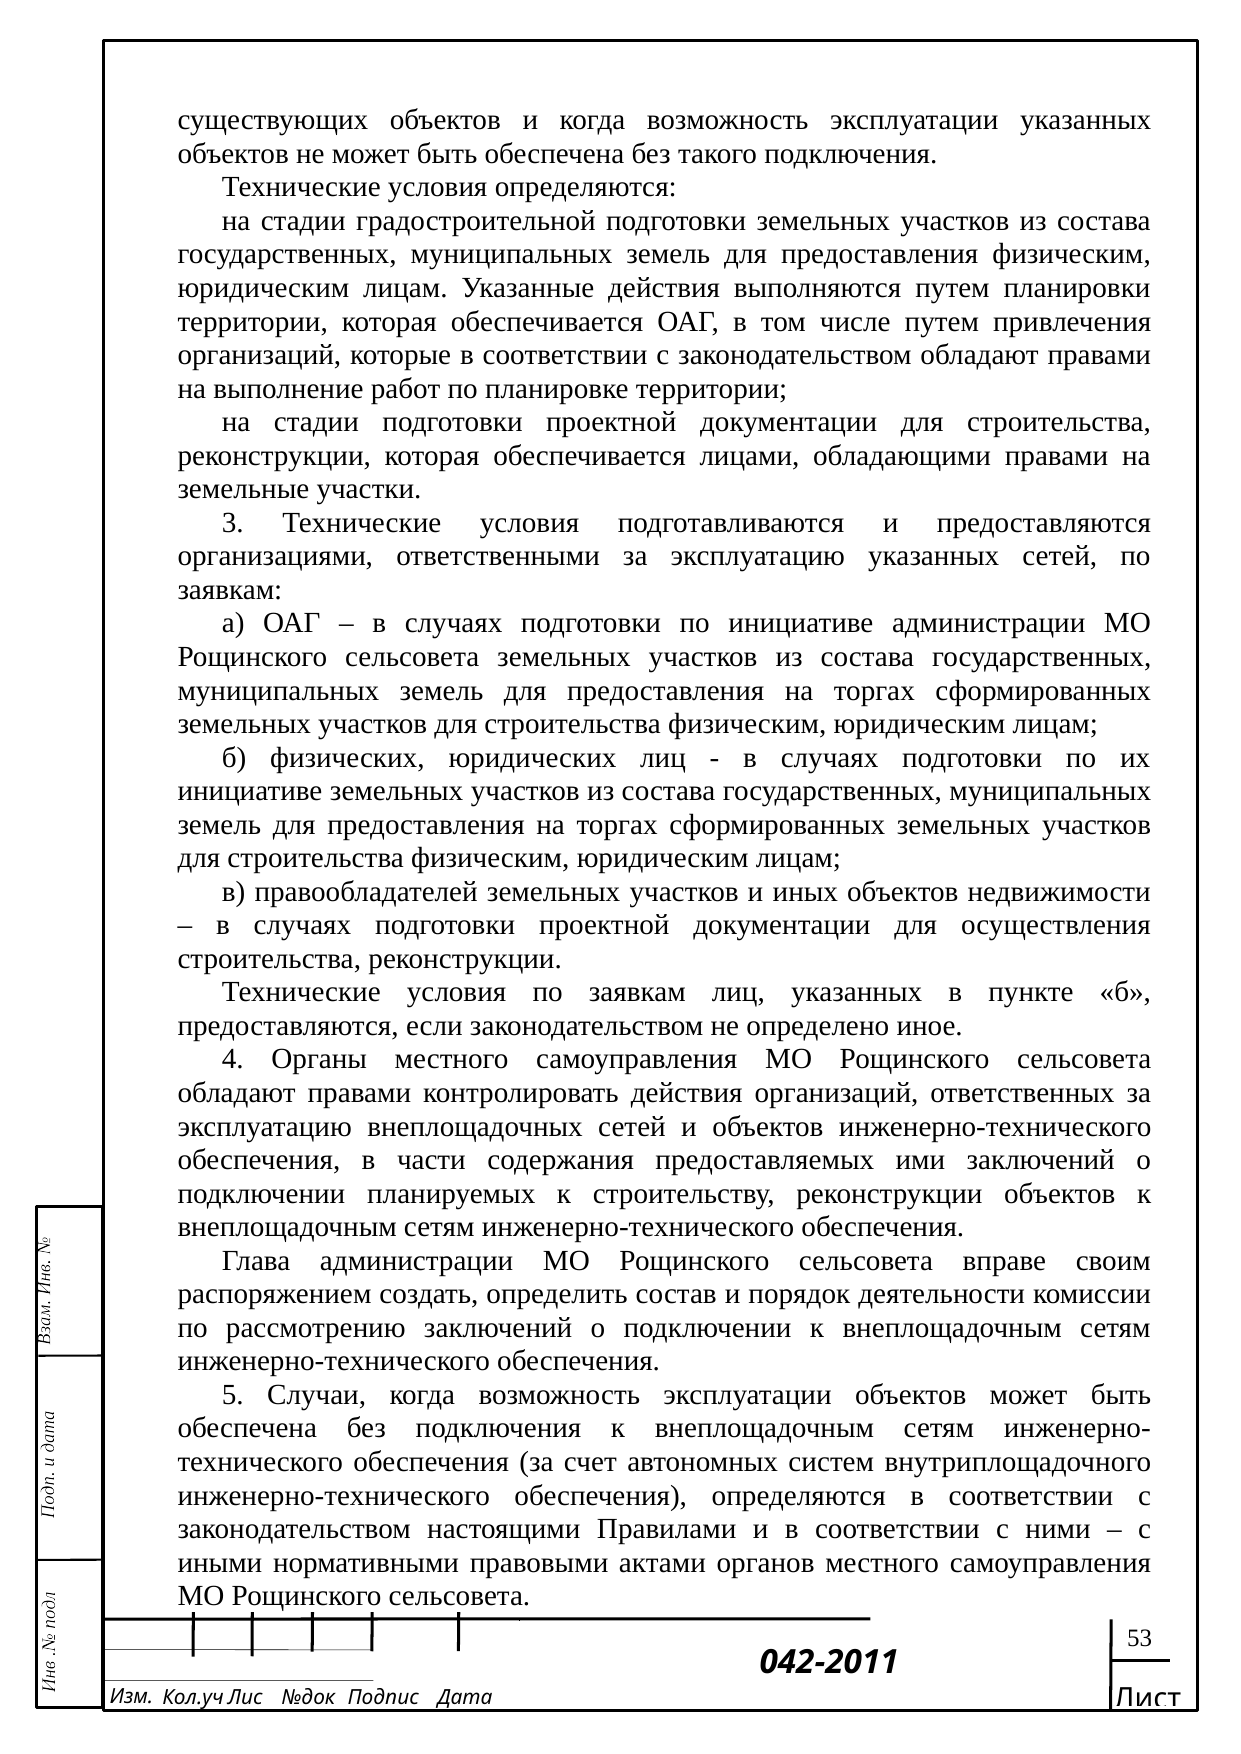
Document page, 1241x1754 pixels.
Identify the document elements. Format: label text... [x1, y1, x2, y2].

text а) ОАГ – в случаях подготовки по инициативе администрации МО Рощинского сельсовета земельных участков из состава государственных, муниципальных земель для предоставления на торгах сформированных земельных участков для строительства физическим, юридическим лицам; [177, 606, 1152, 740]
text Технические условия по заявкам лиц, указанных в пункте «б», предоставляются, если законодательством не определено иное. [177, 974, 1152, 1042]
text 5. Случаи, когда возможность эксплуатации объектов может быть обеспечена без подключения к внеплощадочным сетям инженерно-технического обеспечения (за счет автономных систем внутриплощадочного инженерно-технического обеспечения), определяются в соответствии с законодательством настоящими Правилами и в соответствии с ними – с иными нормативными правовыми актами органов местного самоуправления МО Рощинского сельсовета. [177, 1377, 1152, 1612]
text на стадии градостроительной подготовки земельных участков из состава государственных, муниципальных земель для предоставления физическим, юридическим лицам. Указанные действия выполняются путем планировки территории, которая обеспечивается ОАГ, в том числе путем привлечения организаций, которые в соответствии с законодательством обладают правами на выполнение работ по планировке территории; [177, 203, 1152, 404]
text 4. Органы местного самоуправления МО Рощинского сельсовета обладают правами контролировать действия организаций, ответственных за эксплуатацию внеплощадочных сетей и объектов инженерно-технического обеспечения, в части содержания предоставляемых ими заключений о подключении планируемых к строительству, реконструкции объектов к внеплощадочным сетям инженерно-технического обеспечения. [177, 1042, 1152, 1243]
text в) правообладателей земельных участков и иных объектов недвижимости – в случаях подготовки проектной документации для осуществления строительства, реконструкции. [177, 874, 1152, 974]
text Глава администрации МО Рощинского сельсовета вправе своим распоряжением создать, определить состав и порядок деятельности комиссии по рассмотрению заключений о подключении к внеплощадочным сетям инженерно-технического обеспечения. [177, 1243, 1152, 1377]
text 3. Технические условия подготавливаются и предоставляются организациями, ответственными за эксплуатацию указанных сетей, по заявкам: [177, 505, 1152, 606]
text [177, 102, 1152, 169]
text б) физических, юридических лиц - в случаях подготовки по их инициативе земельных участков из состава государственных, муниципальных земель для предоставления на торгах сформированных земельных участков для строительства физическим, юридическим лицам; [177, 740, 1152, 874]
text на стадии подготовки проектной документации для строительства, реконструкции, которая обеспечивается лицами, обладающими правами на земельные участки. [177, 404, 1152, 505]
text Технические условия определяются: [177, 169, 1152, 203]
